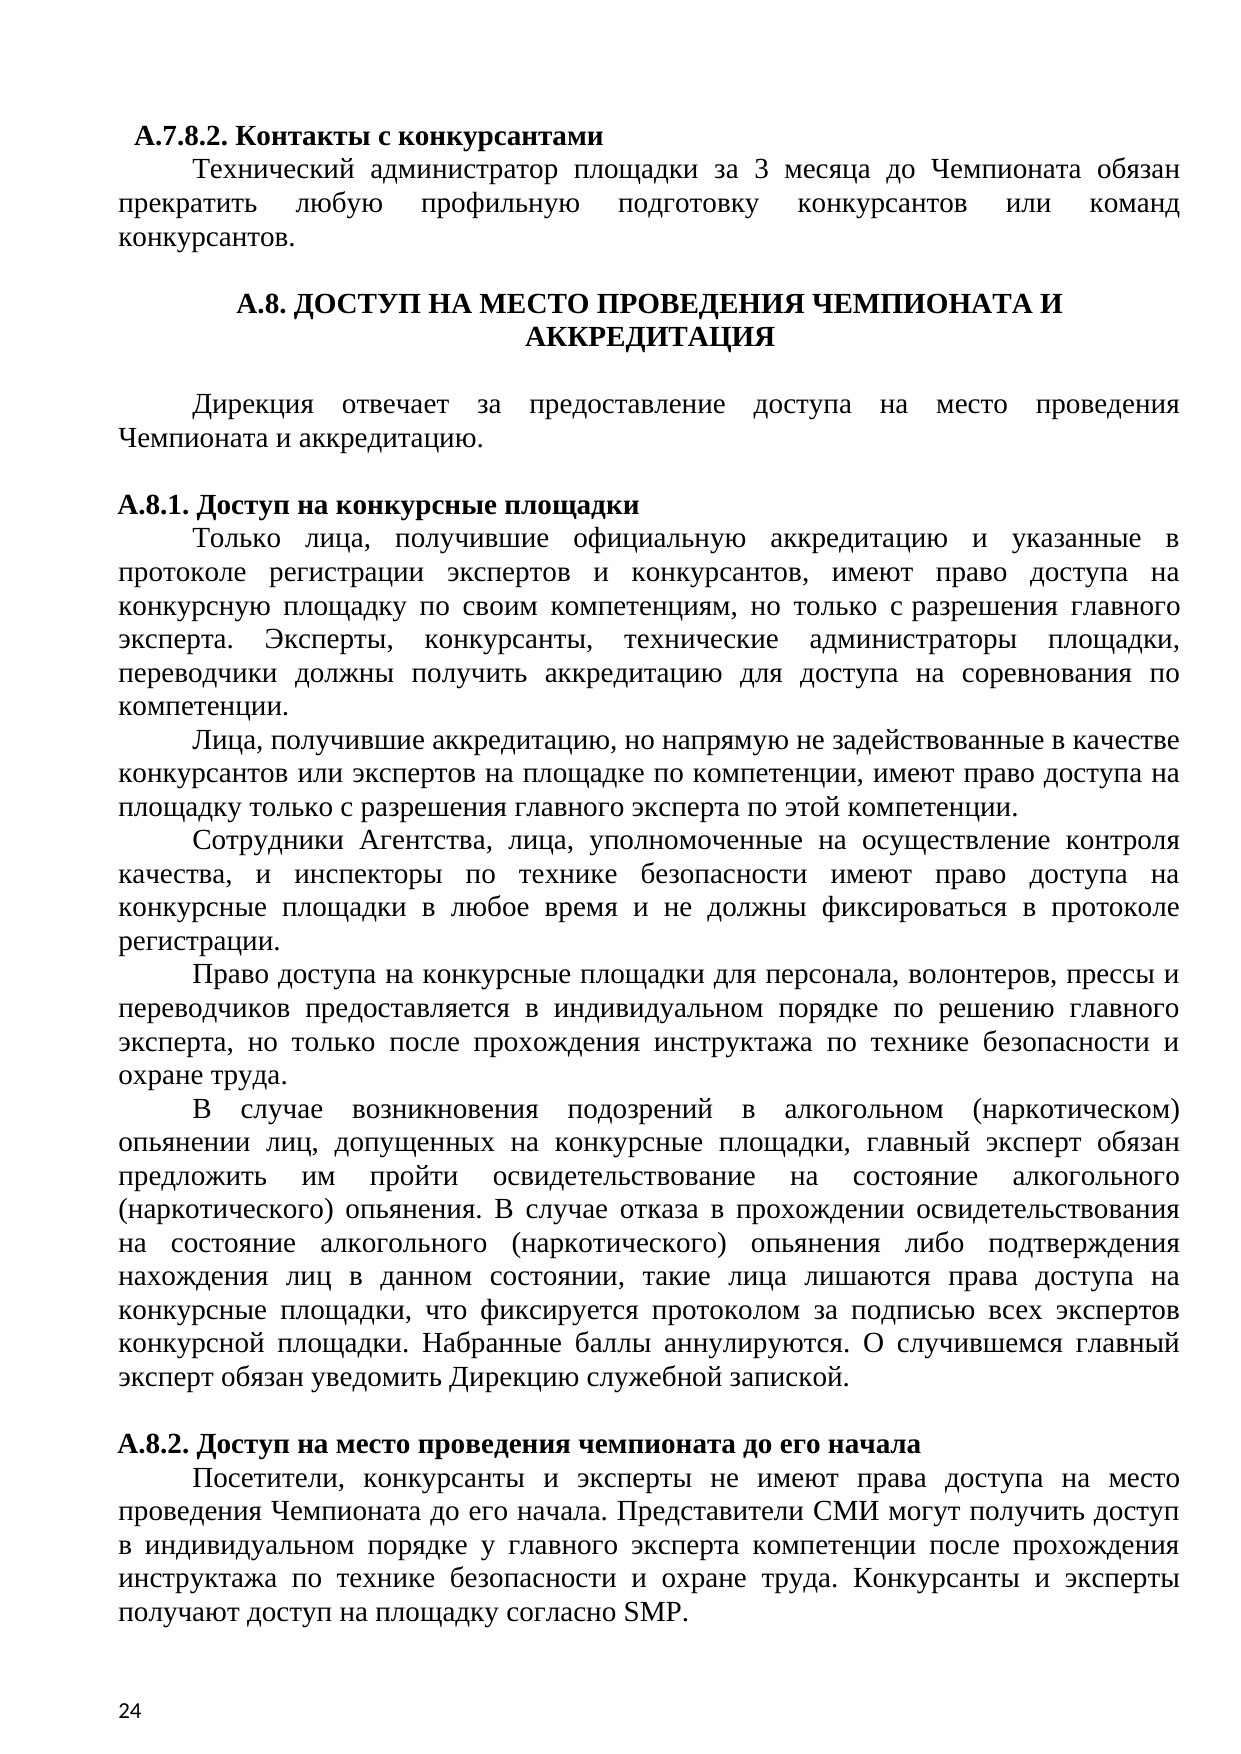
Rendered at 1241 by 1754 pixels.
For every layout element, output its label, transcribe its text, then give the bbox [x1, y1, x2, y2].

list Сотрудники Агентства, лица, уполномоченные на осуществление контроля качества, и инспекторы по технике безопасности имеют право доступа на конкурсные площадки в любое время и не должны фиксироваться в протоколе регистрации. [118, 822, 1181, 957]
list Посетители, конкурсанты и эксперты не имеют права доступа на место проведения Чемпионата до его начала. Представители СМИ могут получить доступ в индивидуальном порядке у главного эксперта компетенции после прохождения инструктажа по технике безопасности и охране труда. Конкурсанты и эксперты получают доступ на площадку согласно SMP. [118, 1460, 1181, 1627]
list В случае возникновения подозрений в алкогольном (наркотическом) опьянении лиц, допущенных на конкурсные площадки, главный эксперт обязан предложить им пройти освидетельствование на состояние алкогольного (наркотического) опьянения. В случае отказа в прохождении освидетельствования на состояние алкогольного (наркотического) опьянения либо подтверждения нахождения лиц в данном состоянии, такие лица лишаются права доступа на конкурсные площадки, что фиксируется протоколом за подписью всех экспертов конкурсной площадки. Набранные баллы аннулируются. О случившемся главный эксперт обязан уведомить Дирекцию служебной запиской. [118, 1091, 1181, 1393]
subtitle A.8.2. Доступ на место проведения чемпионата до его начала [117, 1426, 1181, 1460]
subtitle А.7.8.2. Контакты с конкурсантами [119, 118, 1181, 152]
subtitle А.8. ДОСТУП НА МЕСТО ПРОВЕДЕНИЯ ЧЕМПИОНАТА И АККРЕДИТАЦИЯ [118, 286, 1181, 353]
list Технический администратор площадки за 3 месяца до Чемпионата обязан прекратить любую профильную подготовку конкурсантов или команд конкурсантов. [118, 152, 1181, 252]
list Только лица, получившие официальную аккредитацию и указанные в протоколе регистрации экспертов и конкурсантов, имеют право доступа на конкурсную площадку по своим компетенциям, но только с разрешения главного эксперта. Эксперты, конкурсанты, технические администраторы площадки, переводчики должны получить аккредитацию для доступа на соревнования по компетенции. [118, 521, 1181, 722]
list Право доступа на конкурсные площадки для персонала, волонтеров, прессы и переводчиков предоставляется в индивидуальном порядке по решению главного эксперта, но только после прохождения инструктажа по технике безопасности и охране труда. [118, 957, 1181, 1091]
list Дирекция отвечает за предоставление доступа на место проведения Чемпионата и аккредитацию. [118, 386, 1181, 453]
list Лица, получившие аккредитацию, но напрямую не задействованные в качестве конкурсантов или экспертов на площадке по компетенции, имеют право доступа на площадку только с разрешения главного эксперта по этой компетенции. [118, 722, 1181, 822]
subtitle A.8.1. Доступ на конкурсные площадки [117, 487, 1181, 521]
